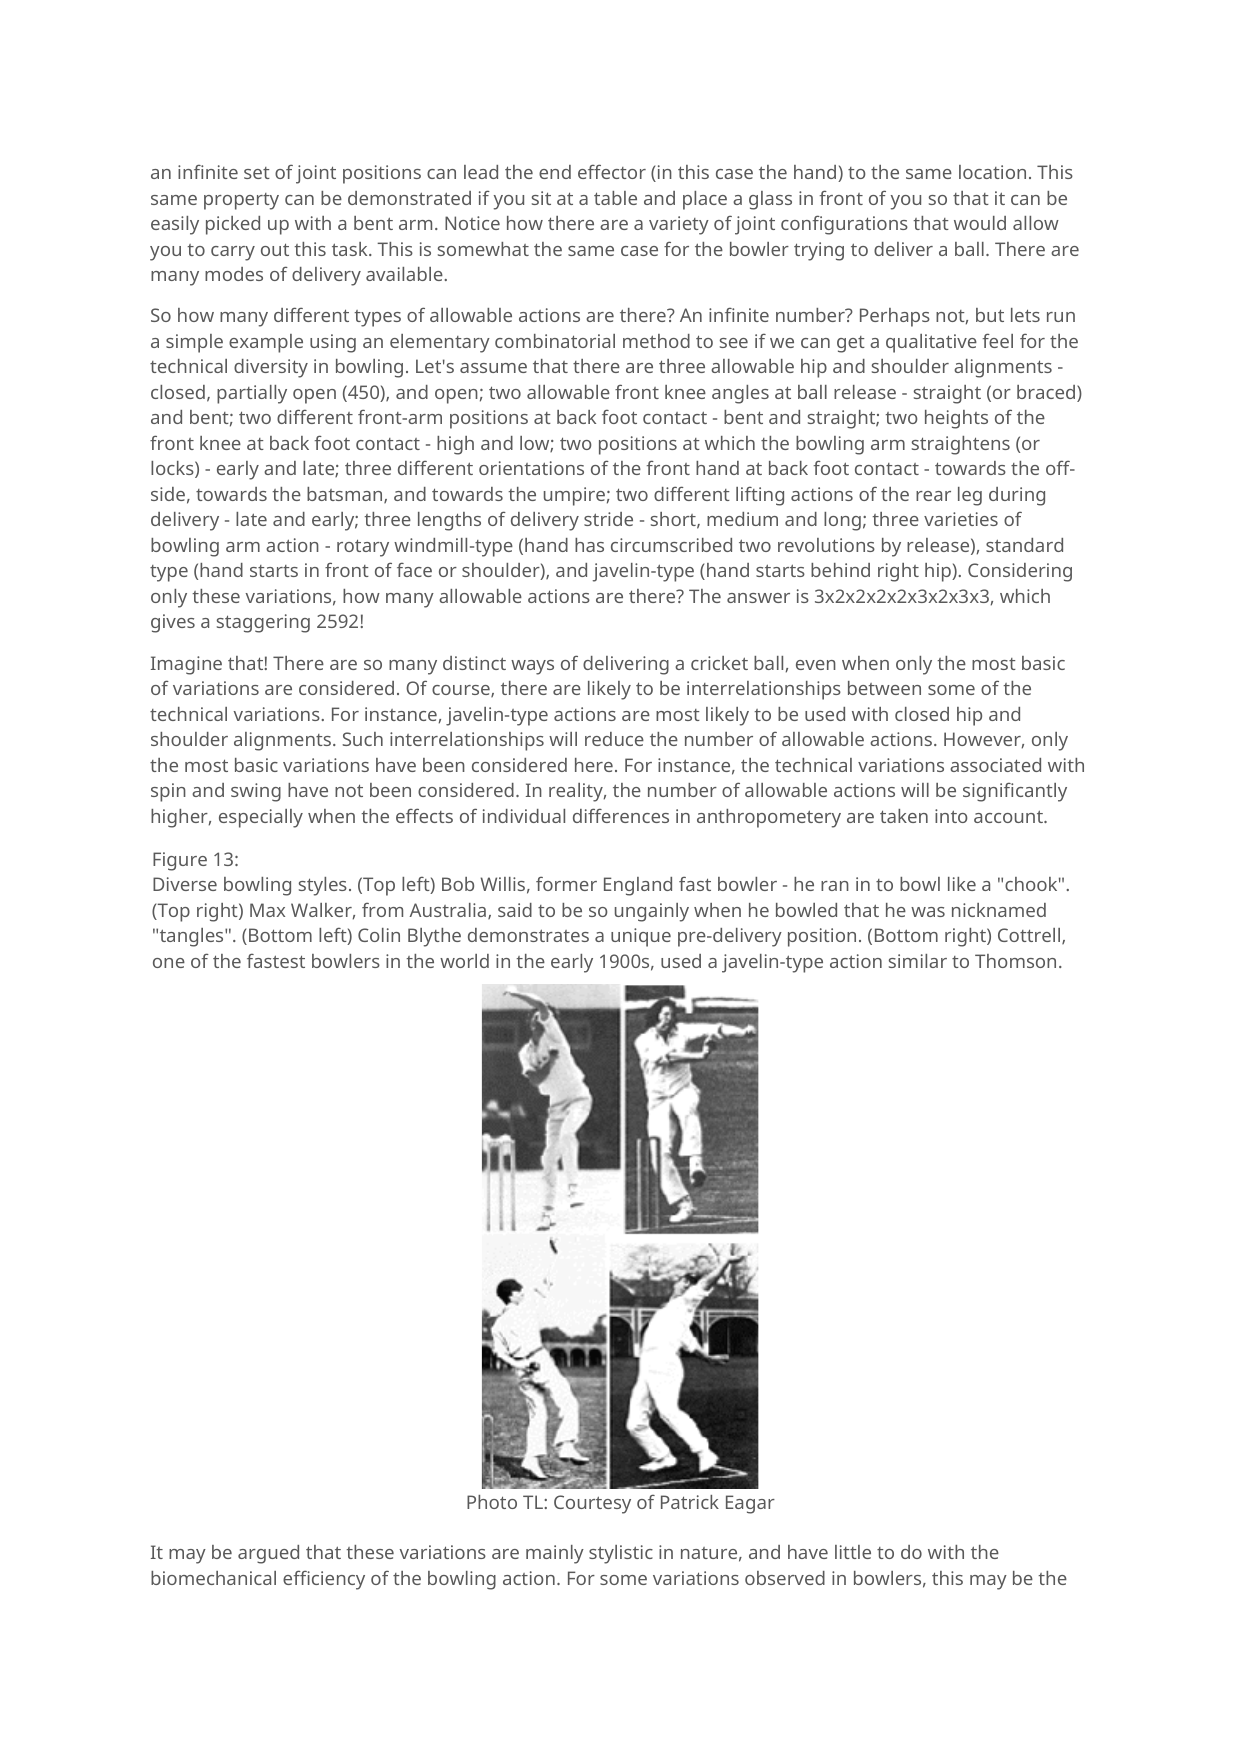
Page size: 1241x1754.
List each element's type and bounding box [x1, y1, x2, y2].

picture [481, 984, 759, 1489]
table_cell [149, 150, 1089, 1592]
